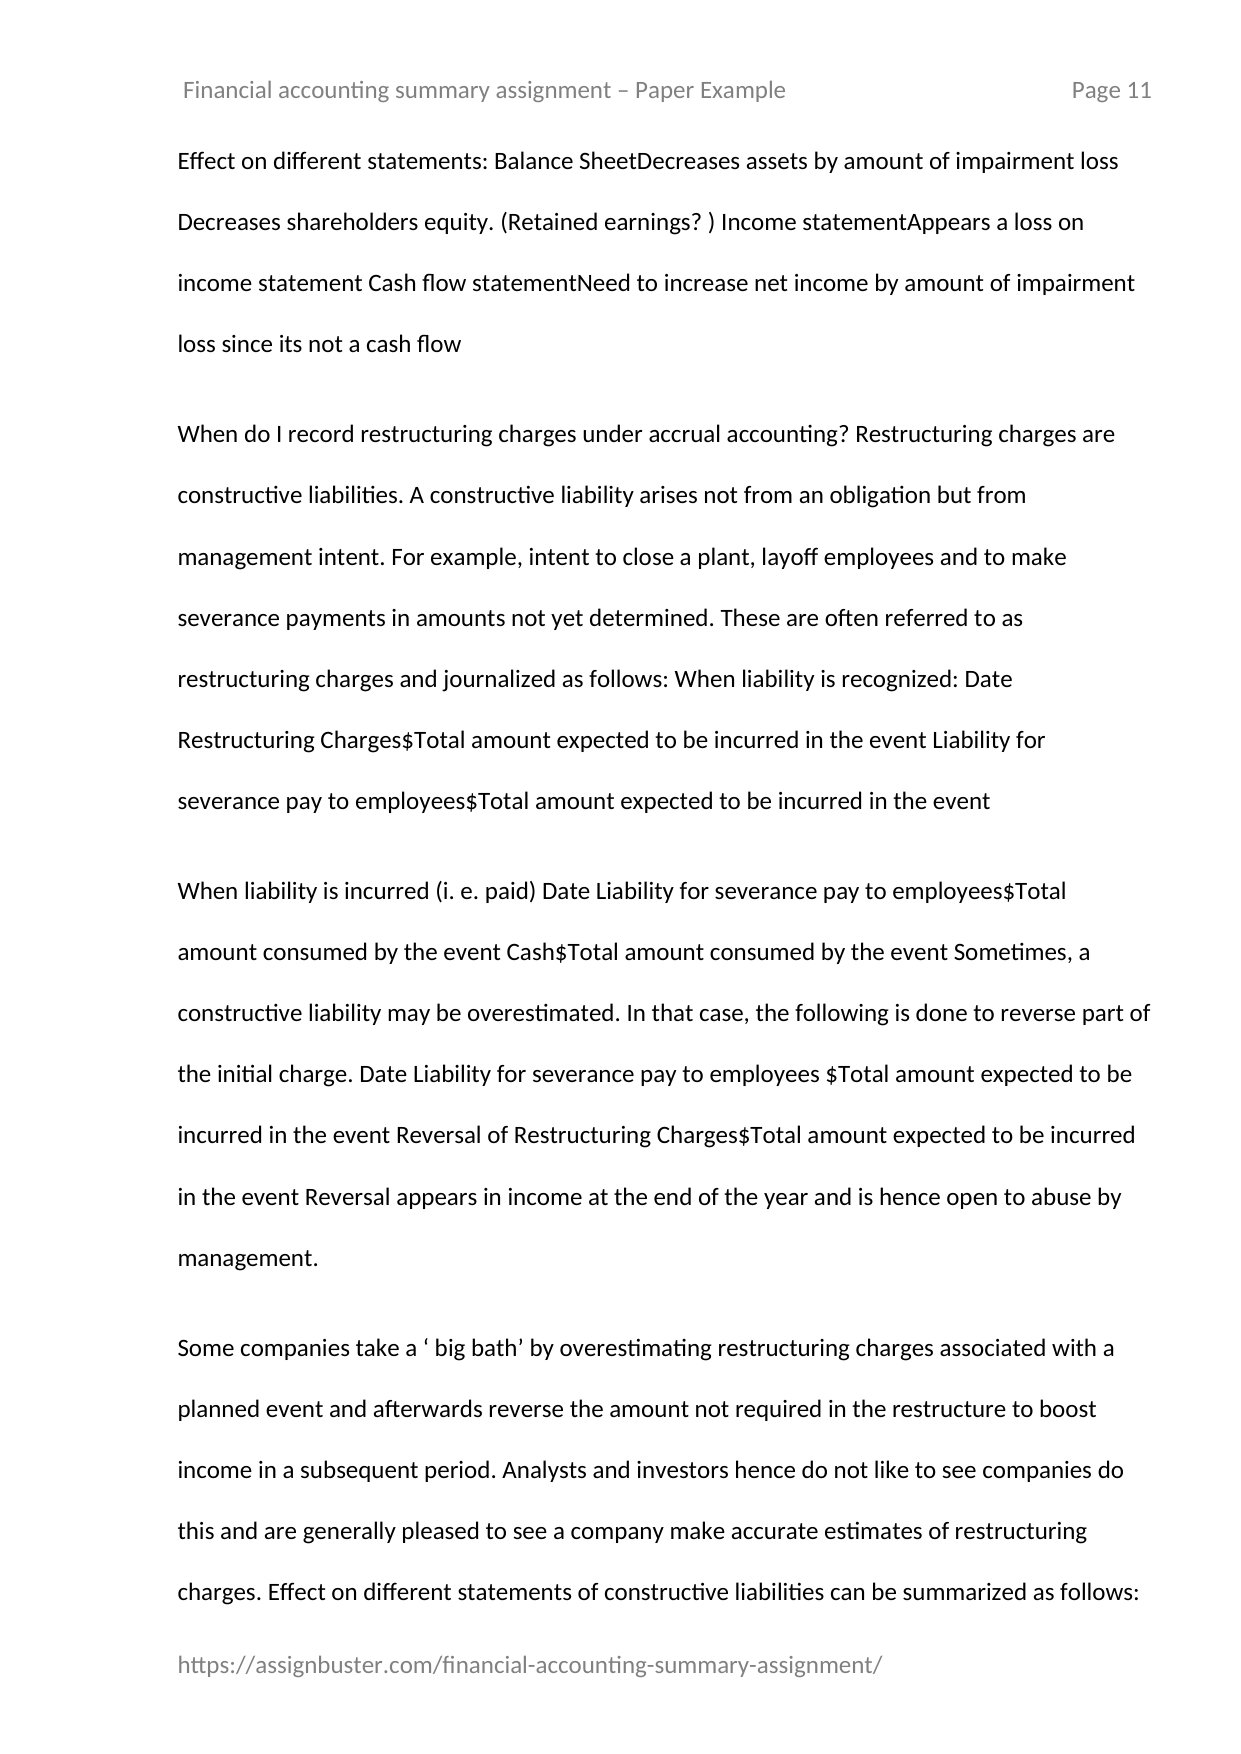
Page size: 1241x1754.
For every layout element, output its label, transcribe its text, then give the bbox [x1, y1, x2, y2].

text When do I record restructuring charges under accrual accounting? Restructuring charges are constructive liabilities. A constructive liability arises not from an obligation but from management intent. For example, intent to close a plant, layoff employees and to make severance payments in amounts not yet determined. These are often referred to as restructuring charges and journalized as follows: When liability is recognized: Date Restructuring Charges$Total amount expected to be incurred in the event Liability for severance pay to employees$Total amount expected to be incurred in the event [177, 419, 1152, 815]
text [177, 145, 1152, 359]
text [177, 1332, 1152, 1607]
text When liability is incurred (i. e. paid) Date Liability for severance pay to employees$Total amount consumed by the event Cash$Total amount consumed by the event Sometimes, a constructive liability may be overestimated. In that case, the following is done to reverse part of the initial charge. Date Liability for severance pay to employees $Total amount expected to be incurred in the event Reversal of Restructuring Charges$Total amount expected to be incurred in the event Reversal appears in income at the end of the year and is hence open to abuse by management. [177, 875, 1152, 1272]
